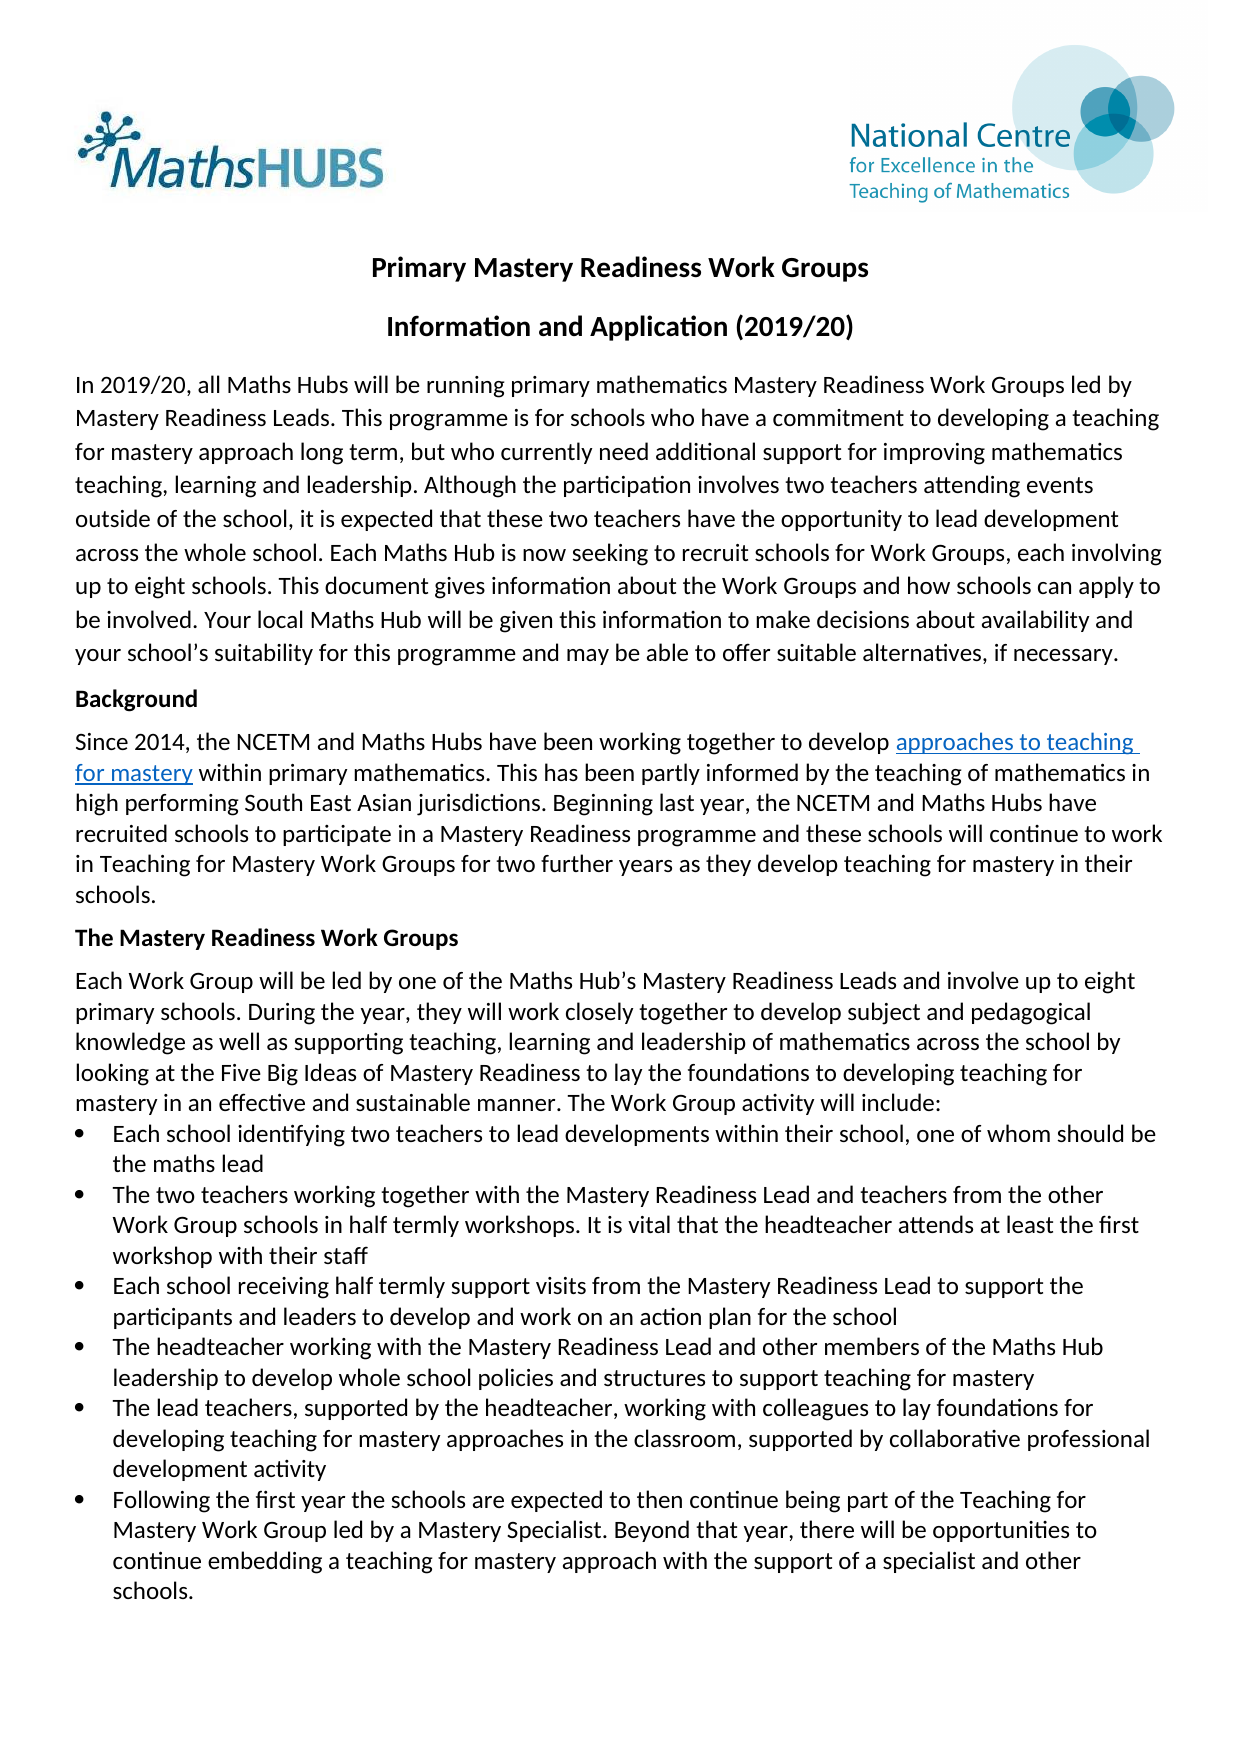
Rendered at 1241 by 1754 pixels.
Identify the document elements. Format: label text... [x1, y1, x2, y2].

list Following the first year the schools are expected to then continue being part of the Teaching for Mastery Work Group led by a Mastery Specialist. Beyond that year, there will be opportunities to continue embedding a teaching for mastery approach with the support of a specialist and other schools. [75, 1484, 1165, 1606]
text The Mastery Readiness Work Groups [75, 922, 1165, 953]
text Each Work Group will be led by one of the Maths Hub’s Mastery Readiness Leads and involve up to eight primary schools. During the year, they will work closely together to develop subject and pedagogical knowledge as well as supporting teaching, learning and leadership of mathematics across the school by looking at the Five Big Ideas of Mastery Readiness to lay the foundations to developing teaching for mastery in an effective and sustainable manner. The Work Group activity will include: [75, 965, 1165, 1118]
picture [849, 0, 1209, 212]
list The lead teachers, supported by the headteacher, working with colleagues to lay foundations for developing teaching for mastery approaches in the classroom, supported by collaborative professional development activity [75, 1392, 1165, 1484]
text Primary Mastery Readiness Work Groups [75, 249, 1165, 284]
text Background [75, 683, 1165, 714]
text Information and Application (2019/20) [75, 308, 1165, 344]
list Each school identifying two teachers to lead developments within their school, one of whom should be the maths lead [75, 1118, 1165, 1179]
text Since 2014, the NCETM and Maths Hubs have been working together to develop approaches to teaching for mastery within primary mathematics. This has been partly informed by the teaching of mathematics in high performing South East Asian jurisdictions. Beginning last year, the NCETM and Maths Hubs have recruited schools to participate in a Mastery Readiness programme and these schools will continue to work in Teaching for Mastery Work Groups for two further years as they develop teaching for mastery in their schools. [75, 726, 1165, 909]
list The headteacher working with the Mastery Readiness Lead and other members of the Maths Hub leadership to develop whole school policies and structures to support teaching for mastery [75, 1331, 1165, 1392]
list Each school receiving half termly support visits from the Mastery Readiness Lead to support the participants and leaders to develop and work on an action plan for the school [75, 1270, 1165, 1331]
picture [60, 97, 403, 225]
text In 2019/20, all Maths Hubs will be running primary mathematics Mastery Readiness Work Groups led by Mastery Readiness Leads. This programme is for schools who have a commitment to developing a teaching for mastery approach long term, but who currently need additional support for improving mathematics teaching, learning and leadership. Although the participation involves two teachers attending events outside of the school, it is expected that these two teachers have the opportunity to lead development across the whole school. Each Maths Hub is now seeking to recruit schools for Work Groups, each involving up to eight schools. This document gives information about the Work Groups and how schools can apply to be involved. Your local Maths Hub will be given this information to make decisions about availability and your school’s suitability for this programme and may be able to offer suitable alternatives, if necessary. [75, 369, 1165, 668]
list The two teachers working together with the Mastery Readiness Lead and teachers from the other Work Group schools in half termly workshops. It is vital that the headteacher attends at least the first workshop with their staff [75, 1179, 1165, 1270]
